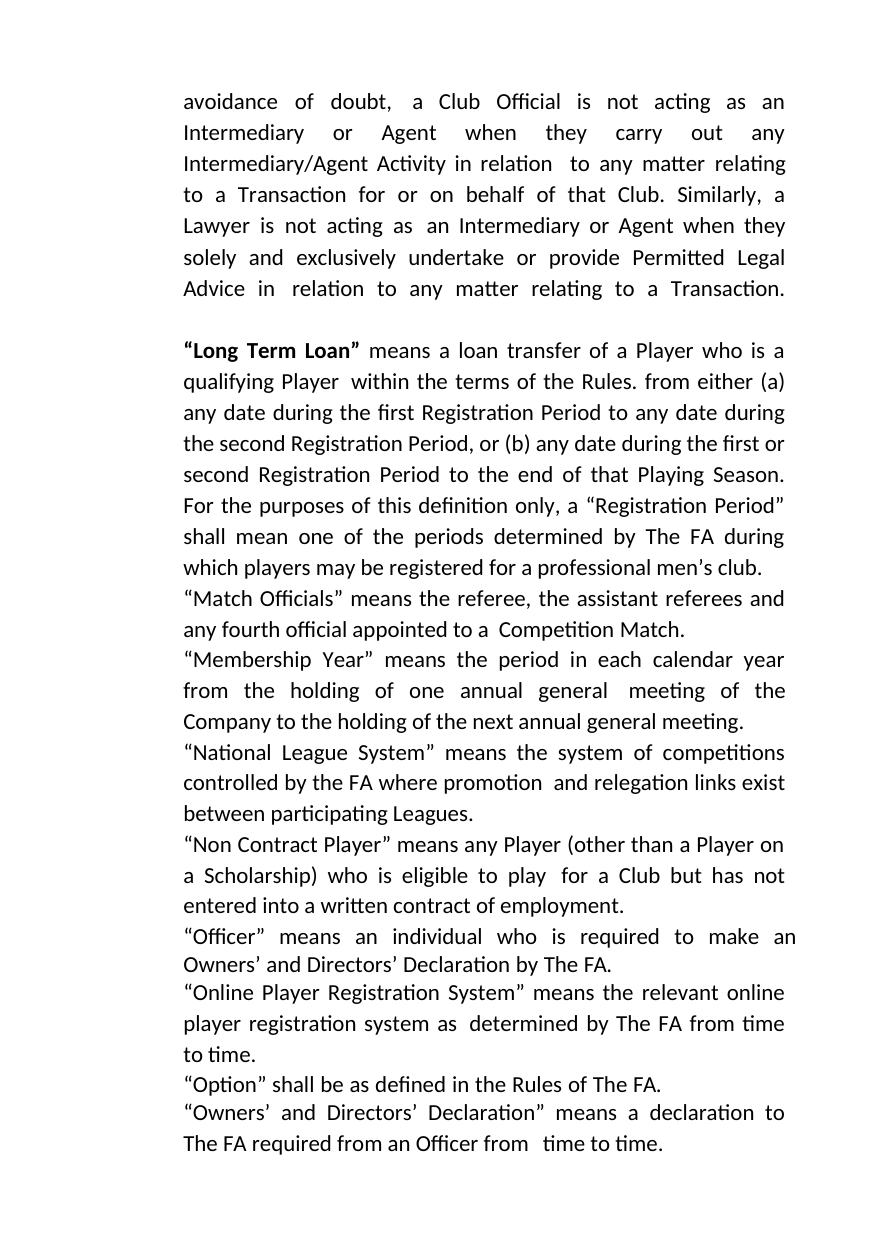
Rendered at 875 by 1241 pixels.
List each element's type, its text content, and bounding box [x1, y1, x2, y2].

text “Match Officials” means the referee, the assistant referees and any fourth official appointed to a Competition Match. [183, 584, 786, 643]
text “Membership Year” means the period in each calendar year from the holding of one annual general meeting of the Company to the holding of the next annual general meeting. [183, 646, 786, 735]
text “National League System” means the system of competitions controlled by the FA where promotion and relegation links exist between participating Leagues. [183, 738, 786, 827]
text “Non Contract Player” means any Player (other than a Player on a Scholarship) who is eligible to play for a Club but has not entered into a written contract of employment. [183, 830, 786, 919]
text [183, 87, 786, 581]
text “Owners’ and Directors’ Declaration” means a declaration to The FA required from an Officer from time to time. [183, 1098, 786, 1157]
text “Officer” means an individual who is required to make an Owners’ and Directors’ Declaration by The FA. [183, 922, 797, 978]
text “Online Player Registration System” means the relevant online player registration system as determined by The FA from time to time. [183, 978, 786, 1068]
text “Option” shall be as defined in the Rules of The FA. [183, 1070, 797, 1098]
